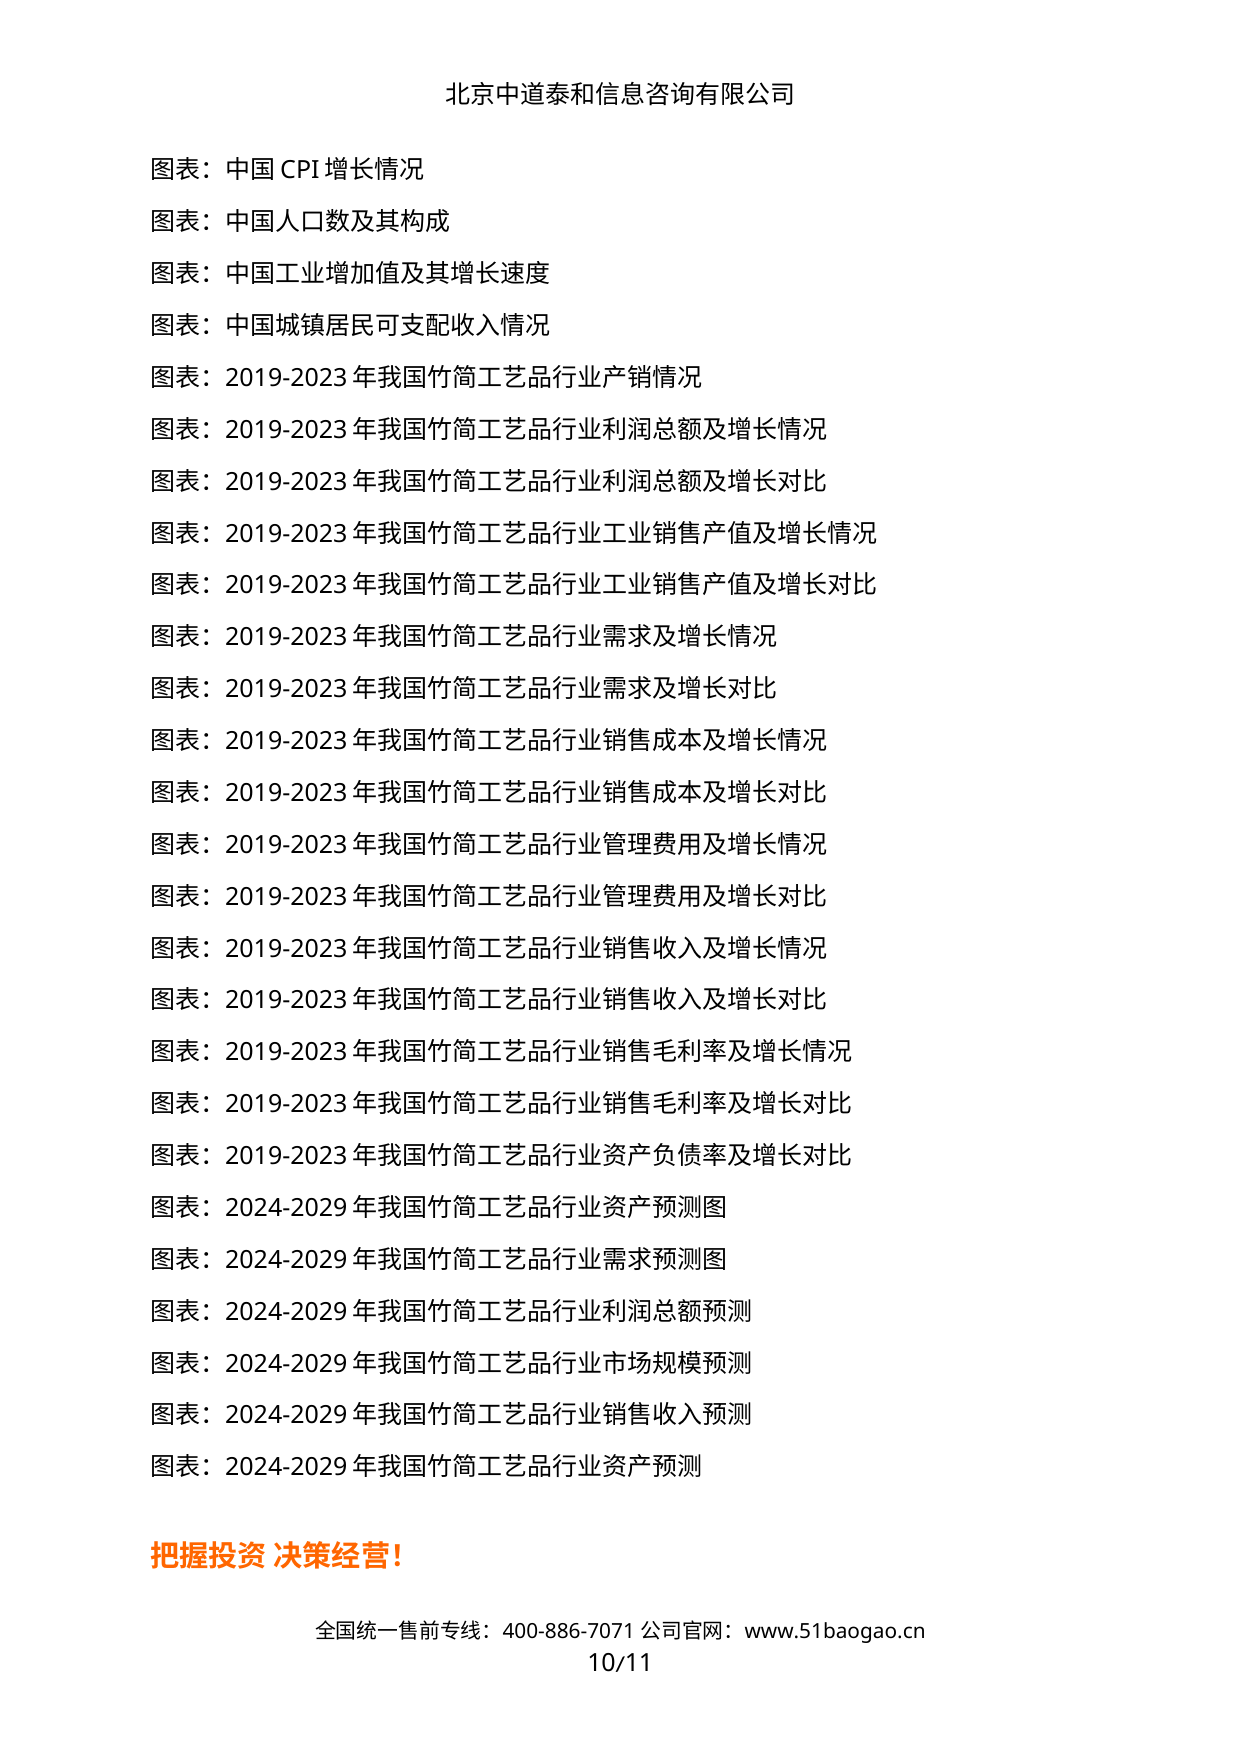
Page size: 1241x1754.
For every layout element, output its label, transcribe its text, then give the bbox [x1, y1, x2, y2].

text 图表：2024-2029年我国竹简工艺品行业利润总额预测 [150, 1291, 1090, 1327]
text 图表：2019-2023年我国竹简工艺品行业管理费用及增长情况 [150, 824, 1090, 861]
text 图表：中国CPI增长情况 [150, 150, 1090, 186]
text 图表：2024-2029年我国竹简工艺品行业市场规模预测 [150, 1343, 1090, 1379]
text 图表：2019-2023年我国竹简工艺品行业利润总额及增长情况 [150, 409, 1090, 446]
text 图表：中国城镇居民可支配收入情况 [150, 306, 1090, 342]
text 图表：2019-2023年我国竹简工艺品行业销售毛利率及增长对比 [150, 1084, 1090, 1120]
text 图表：中国人口数及其构成 [150, 202, 1090, 238]
text 图表：2024-2029年我国竹简工艺品行业销售收入预测 [150, 1395, 1090, 1431]
text 图表：2019-2023年我国竹简工艺品行业需求及增长对比 [150, 669, 1090, 705]
text 图表：2019-2023年我国竹简工艺品行业销售成本及增长对比 [150, 772, 1090, 809]
text 图表：2024-2029年我国竹简工艺品行业需求预测图 [150, 1239, 1090, 1276]
text 图表：2024-2029年我国竹简工艺品行业资产预测图 [150, 1187, 1090, 1224]
text 图表：2019-2023年我国竹简工艺品行业销售收入及增长对比 [150, 980, 1090, 1016]
text 图表：2024-2029年我国竹简工艺品行业资产预测 [150, 1447, 1090, 1483]
text 图表：2019-2023年我国竹简工艺品行业产销情况 [150, 357, 1090, 394]
text 图表：2019-2023年我国竹简工艺品行业销售成本及增长情况 [150, 721, 1090, 757]
text 图表：2019-2023年我国竹简工艺品行业管理费用及增长对比 [150, 876, 1090, 912]
text 图表：2019-2023年我国竹简工艺品行业资产负债率及增长对比 [150, 1136, 1090, 1172]
text 图表：2019-2023年我国竹简工艺品行业利润总额及增长对比 [150, 461, 1090, 497]
text 图表：2019-2023年我国竹简工艺品行业需求及增长情况 [150, 617, 1090, 653]
text 图表：中国工业增加值及其增长速度 [150, 254, 1090, 290]
text 图表：2019-2023年我国竹简工艺品行业销售收入及增长情况 [150, 928, 1090, 964]
text 图表：2019-2023年我国竹简工艺品行业工业销售产值及增长对比 [150, 565, 1090, 601]
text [150, 1499, 1090, 1575]
text 图表：2019-2023年我国竹简工艺品行业工业销售产值及增长情况 [150, 513, 1090, 549]
text 图表：2019-2023年我国竹简工艺品行业销售毛利率及增长情况 [150, 1032, 1090, 1068]
